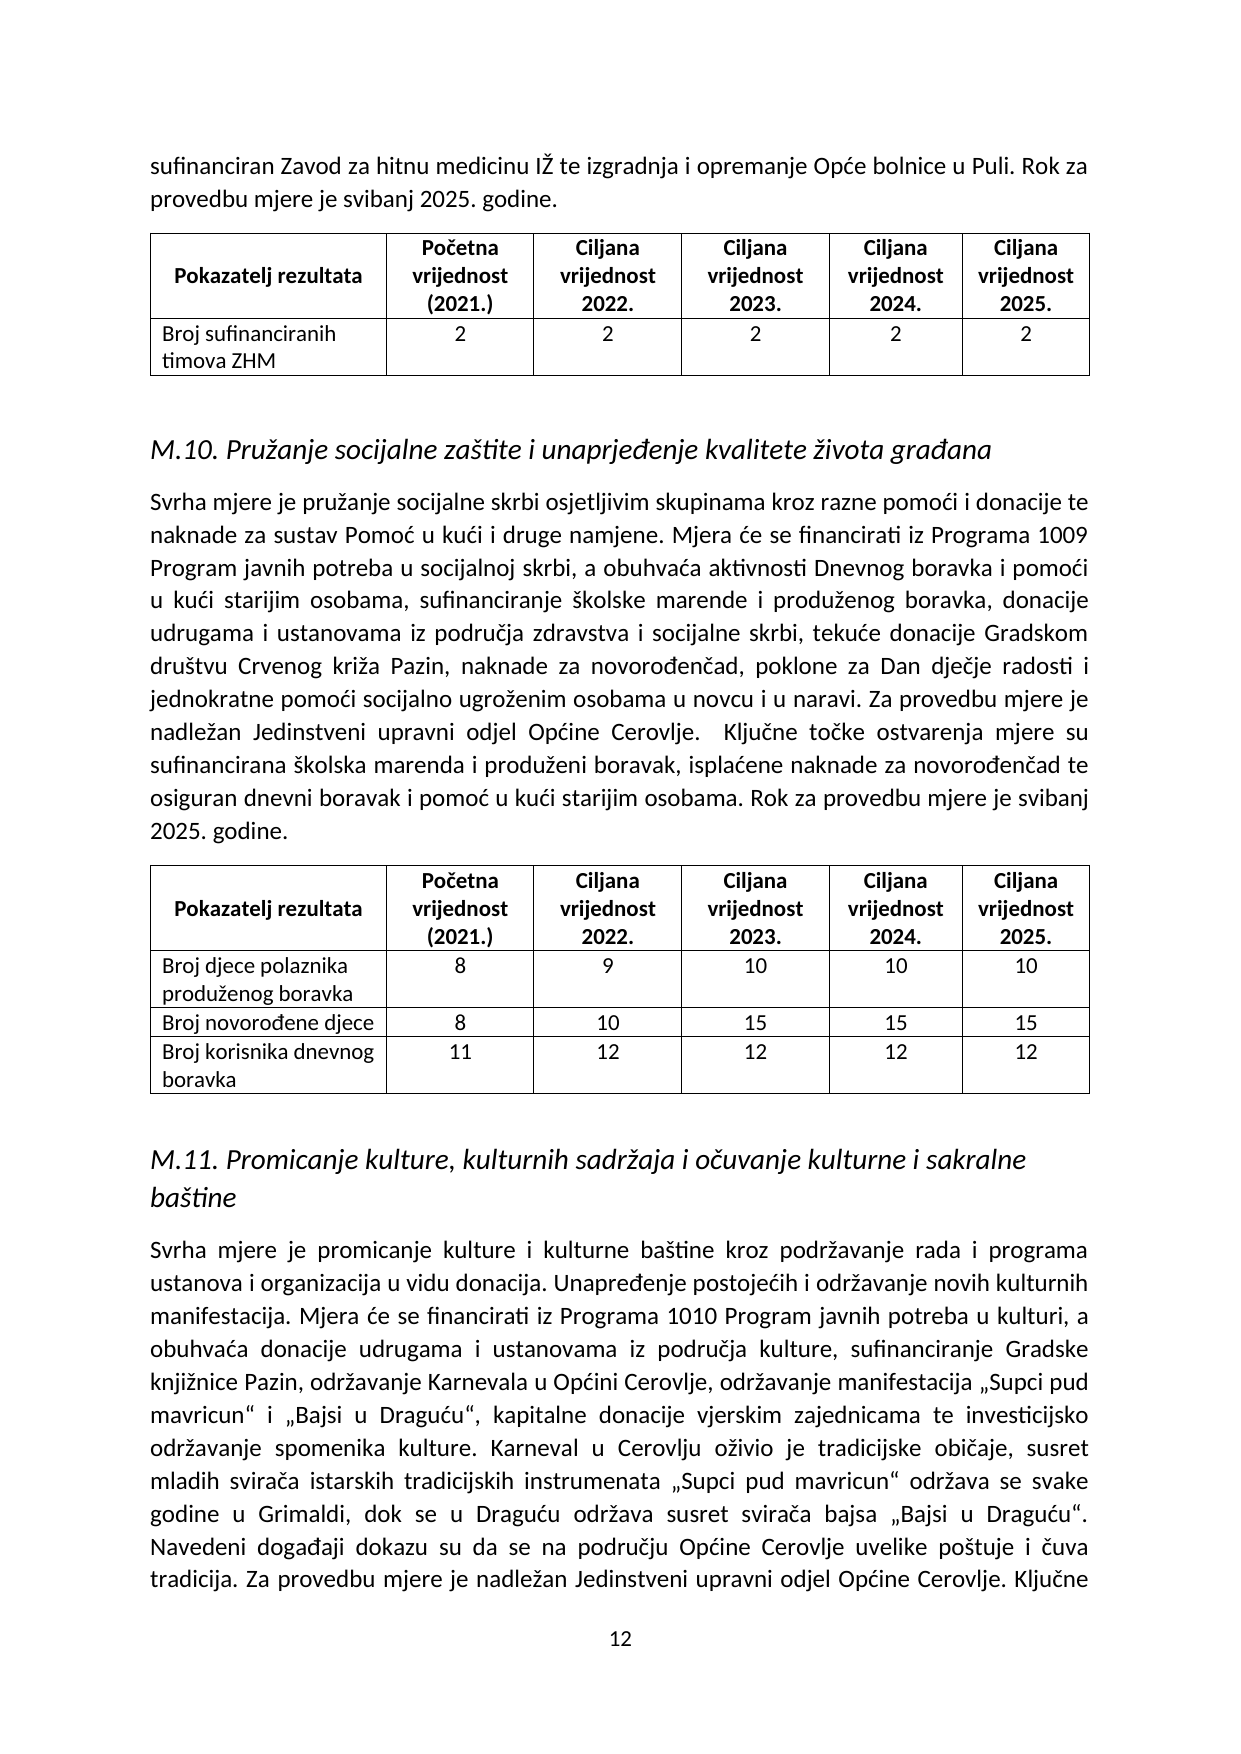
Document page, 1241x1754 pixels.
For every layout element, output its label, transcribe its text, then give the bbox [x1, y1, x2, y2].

table_cell 2 [682, 319, 829, 375]
table_header Ciljana vrijednost 2023. [682, 234, 829, 318]
table_cell 12 [534, 1037, 681, 1093]
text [150, 1234, 1090, 1594]
table_cell 10 [682, 951, 829, 1007]
table_header Pokazatelj rezultata [151, 234, 386, 318]
table_header Ciljana vrijednost 2022. [534, 234, 681, 318]
table_header Ciljana vrijednost 2025. [963, 234, 1089, 318]
table_cell 10 [830, 951, 962, 1007]
table_cell 10 [534, 1008, 681, 1036]
table_cell 15 [963, 1008, 1089, 1036]
table_cell 2 [963, 319, 1089, 375]
table_header Početna vrijednost (2021.) [387, 866, 533, 950]
table_header Pokazatelj rezultata [151, 866, 386, 950]
text Svrha mjere je pružanje socijalne skrbi osjetljivim skupinama kroz razne pomoći i donacije te naknade za sustav Pomoć u kući i druge namjene. Mjera će se financirati iz Programa 1009 Program javnih potreba u socijalnoj skrbi, a obuhvaća aktivnosti Dnevnog boravka i pomoći u kući starijim osobama, sufinanciranje školske marende i produženog boravka, donacije udrugama i ustanovama iz područja zdravstva i socijalne skrbi, tekuće donacije Gradskom društvu Crvenog križa Pazin, naknade za novorođenčad, poklone za Dan dječje radosti i jednokratne pomoći socijalno ugroženim osobama u novcu i u naravi. Za provedbu mjere je nadležan Jedinstveni upravni odjel Općine Cerovlje. Ključne točke ostvarenja mjere su sufinancirana školska marenda i produženi boravak, isplaćene naknade za novorođenčad te osiguran dnevni boravak i pomoć u kući starijim osobama. Rok za provedbu mjere je svibanj 2025. godine. [150, 486, 1090, 846]
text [150, 150, 1090, 213]
table_cell 12 [682, 1037, 829, 1093]
table_header Početna vrijednost (2021.) [387, 234, 533, 318]
text M.10. Pružanje socijalne zaštite i unaprjeđenje kvalitete života građana [150, 431, 1090, 466]
table_cell 12 [963, 1037, 1089, 1093]
table_cell 2 [534, 319, 681, 375]
table_cell 9 [534, 951, 681, 1007]
table_cell 12 [830, 1037, 962, 1093]
table_cell 8 [387, 1008, 533, 1036]
table_cell 11 [387, 1037, 533, 1093]
table_header Ciljana vrijednost 2022. [534, 866, 681, 950]
table_header Ciljana vrijednost 2024. [830, 866, 962, 950]
table_header Ciljana vrijednost 2024. [830, 234, 962, 318]
table_header Ciljana vrijednost 2025. [963, 866, 1089, 950]
text M.11. Promicanje kulture, kulturnih sadržaja i očuvanje kulturne i sakralne baštine [150, 1141, 1090, 1215]
table_cell Broj sufinanciranih timova ZHM [151, 319, 386, 375]
table_header Ciljana vrijednost 2023. [682, 866, 829, 950]
table_cell 15 [830, 1008, 962, 1036]
table_cell Broj novorođene djece [151, 1008, 386, 1036]
table_cell 8 [387, 951, 533, 1007]
table_cell 10 [963, 951, 1089, 1007]
table_cell Broj djece polaznika produženog boravka [151, 951, 386, 1007]
table_cell Broj korisnika dnevnog boravka [151, 1037, 386, 1093]
table_cell 15 [682, 1008, 829, 1036]
table_cell 2 [387, 319, 533, 375]
table_cell 2 [830, 319, 962, 375]
